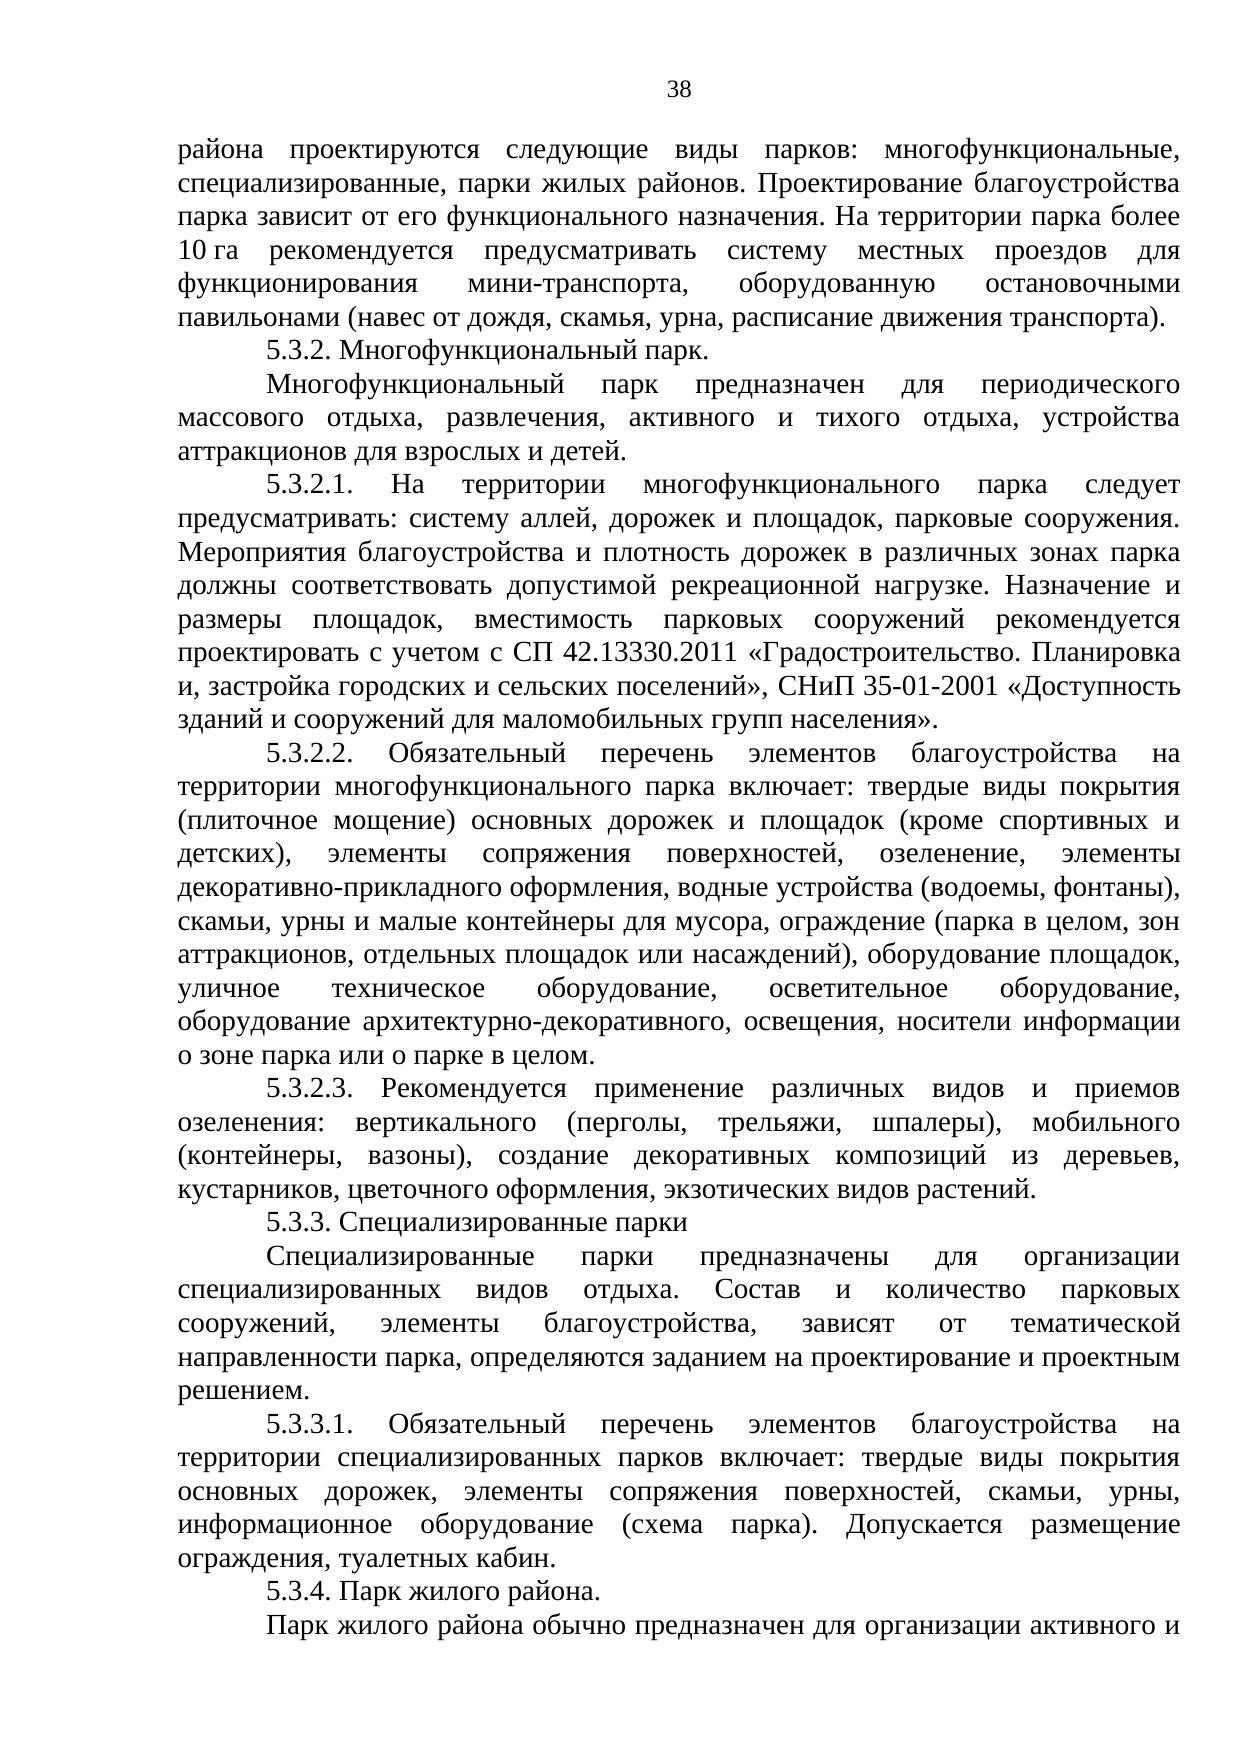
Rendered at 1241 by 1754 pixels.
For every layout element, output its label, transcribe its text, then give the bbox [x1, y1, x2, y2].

text 5.3.4. Парк жилого района. [177, 1573, 1181, 1607]
text 5.3.2.3. Рекомендуется применение различных видов и приемов озеленения: вертикального (перголы, трельяжи, шпалеры), мобильного (контейнеры, вазоны), создание декоративных композиций из деревьев, кустарников, цветочного оформления, экзотических видов растений. [177, 1070, 1181, 1204]
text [177, 1607, 1181, 1641]
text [177, 131, 1181, 332]
text 5.3.2.2. Обязательный перечень элементов благоустройства на территории многофункционального парка включает: твердые виды покрытия (плиточное мощение) основных дорожек и площадок (кроме спортивных и детских), элементы сопряжения поверхностей, озеленение, элементы декоративно-прикладного оформления, водные устройства (водоемы, фонтаны), скамьи, урны и малые контейнеры для мусора, ограждение (парка в целом, зон аттракционов, отдельных площадок или насаждений), оборудование площадок, уличное техническое оборудование, осветительное оборудование, оборудование архитектурно-декоративного, освещения, носители информации о зоне парка или о парке в целом. [177, 735, 1181, 1070]
text Многофункциональный парк предназначен для периодического массового отдыха, развлечения, активного и тихого отдыха, устройства аттракционов для взрослых и детей. [177, 366, 1181, 467]
text 5.3.3. Специализированные парки [177, 1204, 1181, 1238]
text 5.3.2.1. На территории многофункционального парка следует предусматривать: систему аллей, дорожек и площадок, парковые сооружения. Мероприятия благоустройства и плотность дорожек в различных зонах парка должны соответствовать допустимой рекреационной нагрузке. Назначение и размеры площадок, вместимость парковых сооружений рекомендуется проектировать с учетом с СП 42.13330.2011 «Градостроительство. Планировка и, застройка городских и сельских поселений», СНиП 35-01-2001 «Доступность зданий и сооружений для маломобильных групп населения». [177, 467, 1181, 735]
text 5.3.2. Многофункциональный парк. [177, 332, 1181, 366]
text Специализированные парки предназначены для организации специализированных видов отдыха. Состав и количество парковых сооружений, элементы благоустройства, зависят от тематической направленности парка, определяются заданием на проектирование и проектным решением. [177, 1238, 1181, 1406]
text 5.3.3.1. Обязательный перечень элементов благоустройства на территории специализированных парков включает: твердые виды покрытия основных дорожек, элементы сопряжения поверхностей, скамьи, урны, информационное оборудование (схема парка). Допускается размещение ограждения, туалетных кабин. [177, 1406, 1181, 1573]
